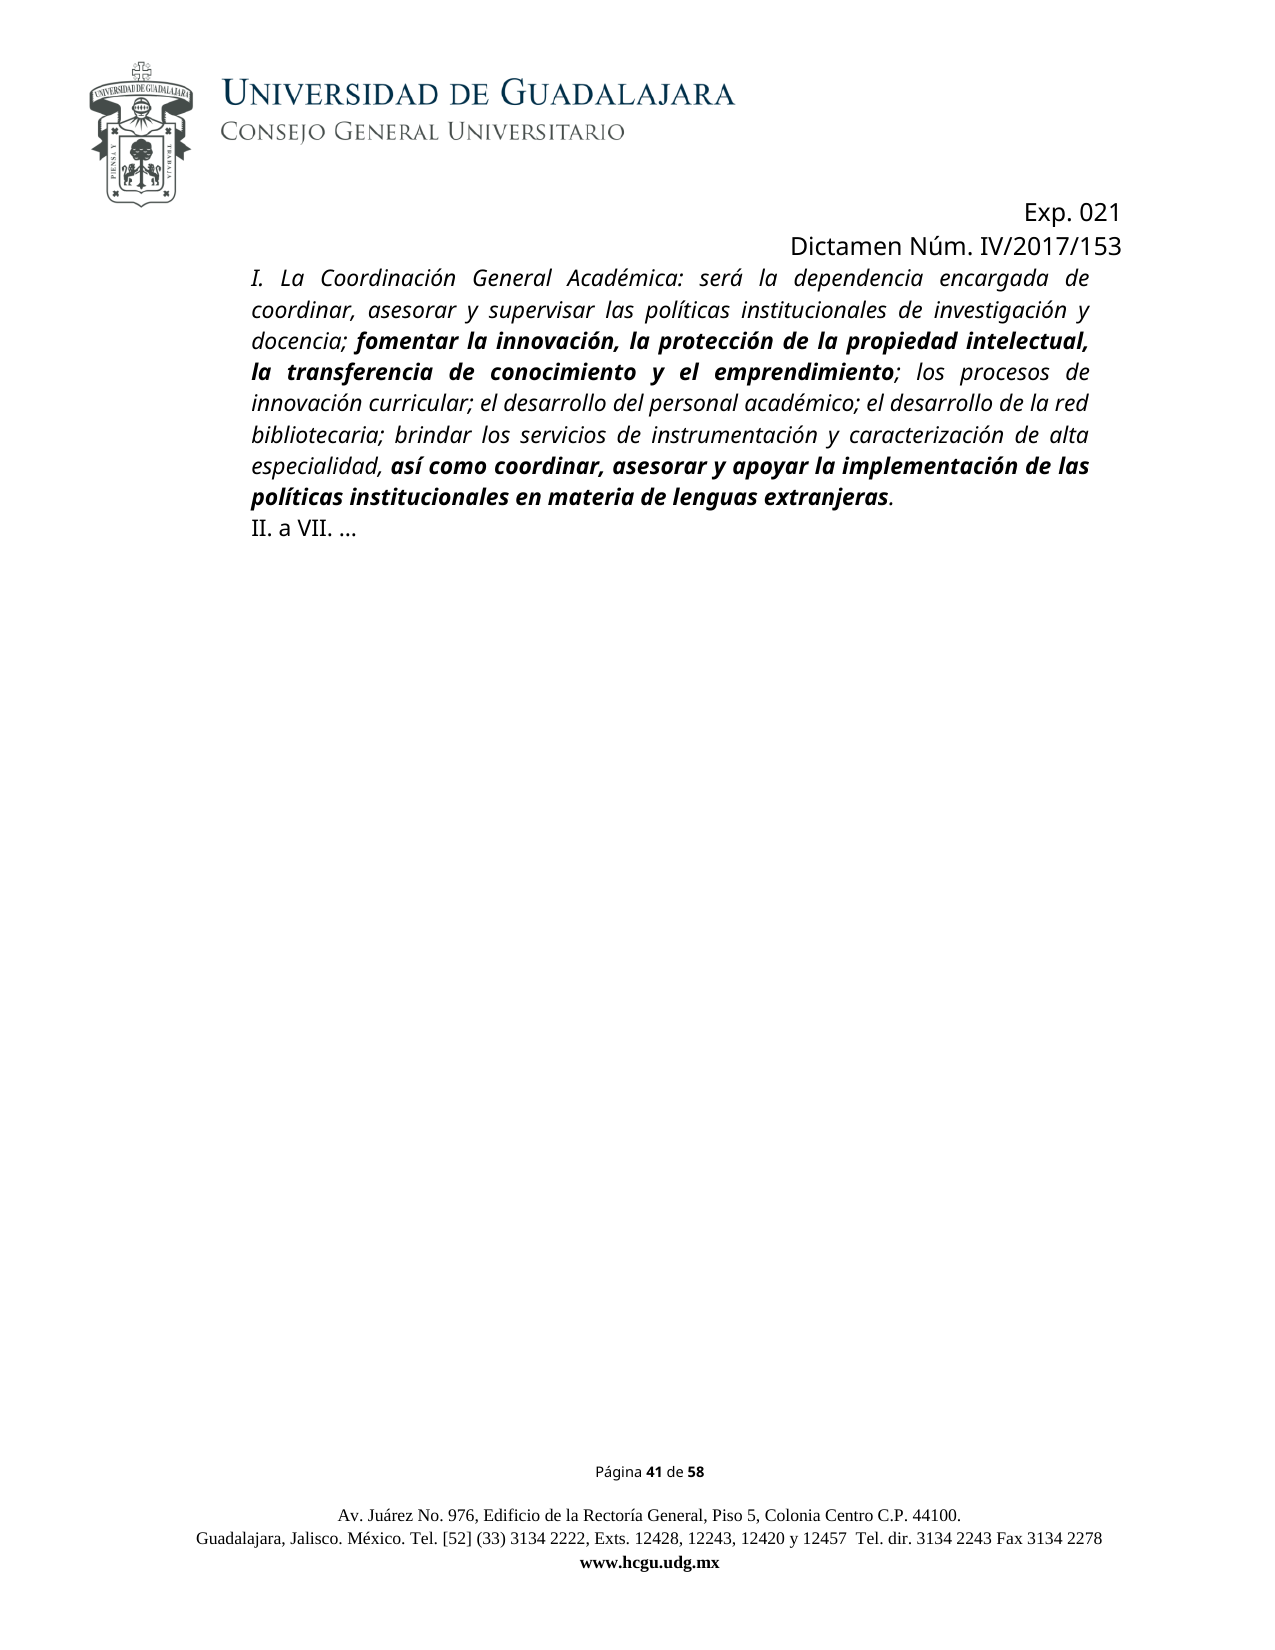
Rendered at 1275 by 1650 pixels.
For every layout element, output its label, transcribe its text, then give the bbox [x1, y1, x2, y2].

picture [1, 1, 1274, 268]
text II. a VII. … [177, 512, 1093, 543]
text I. La Coordinación General Académica: será la dependencia encargada de coordinar, asesorar y supervisar las políticas institucionales de investigación y docencia; fomentar la innovación, la protección de la propiedad intelectual, la transferencia de conocimiento y el emprendimiento; los procesos de innovación curricular; el desarrollo del personal académico; el desarrollo de la red bibliotecaria; brindar los servicios de instrumentación y caracterización de alta especialidad, así como coordinar, asesorar y apoyar la implementación de las políticas institucionales en materia de lenguas extranjeras. [251, 262, 1093, 512]
